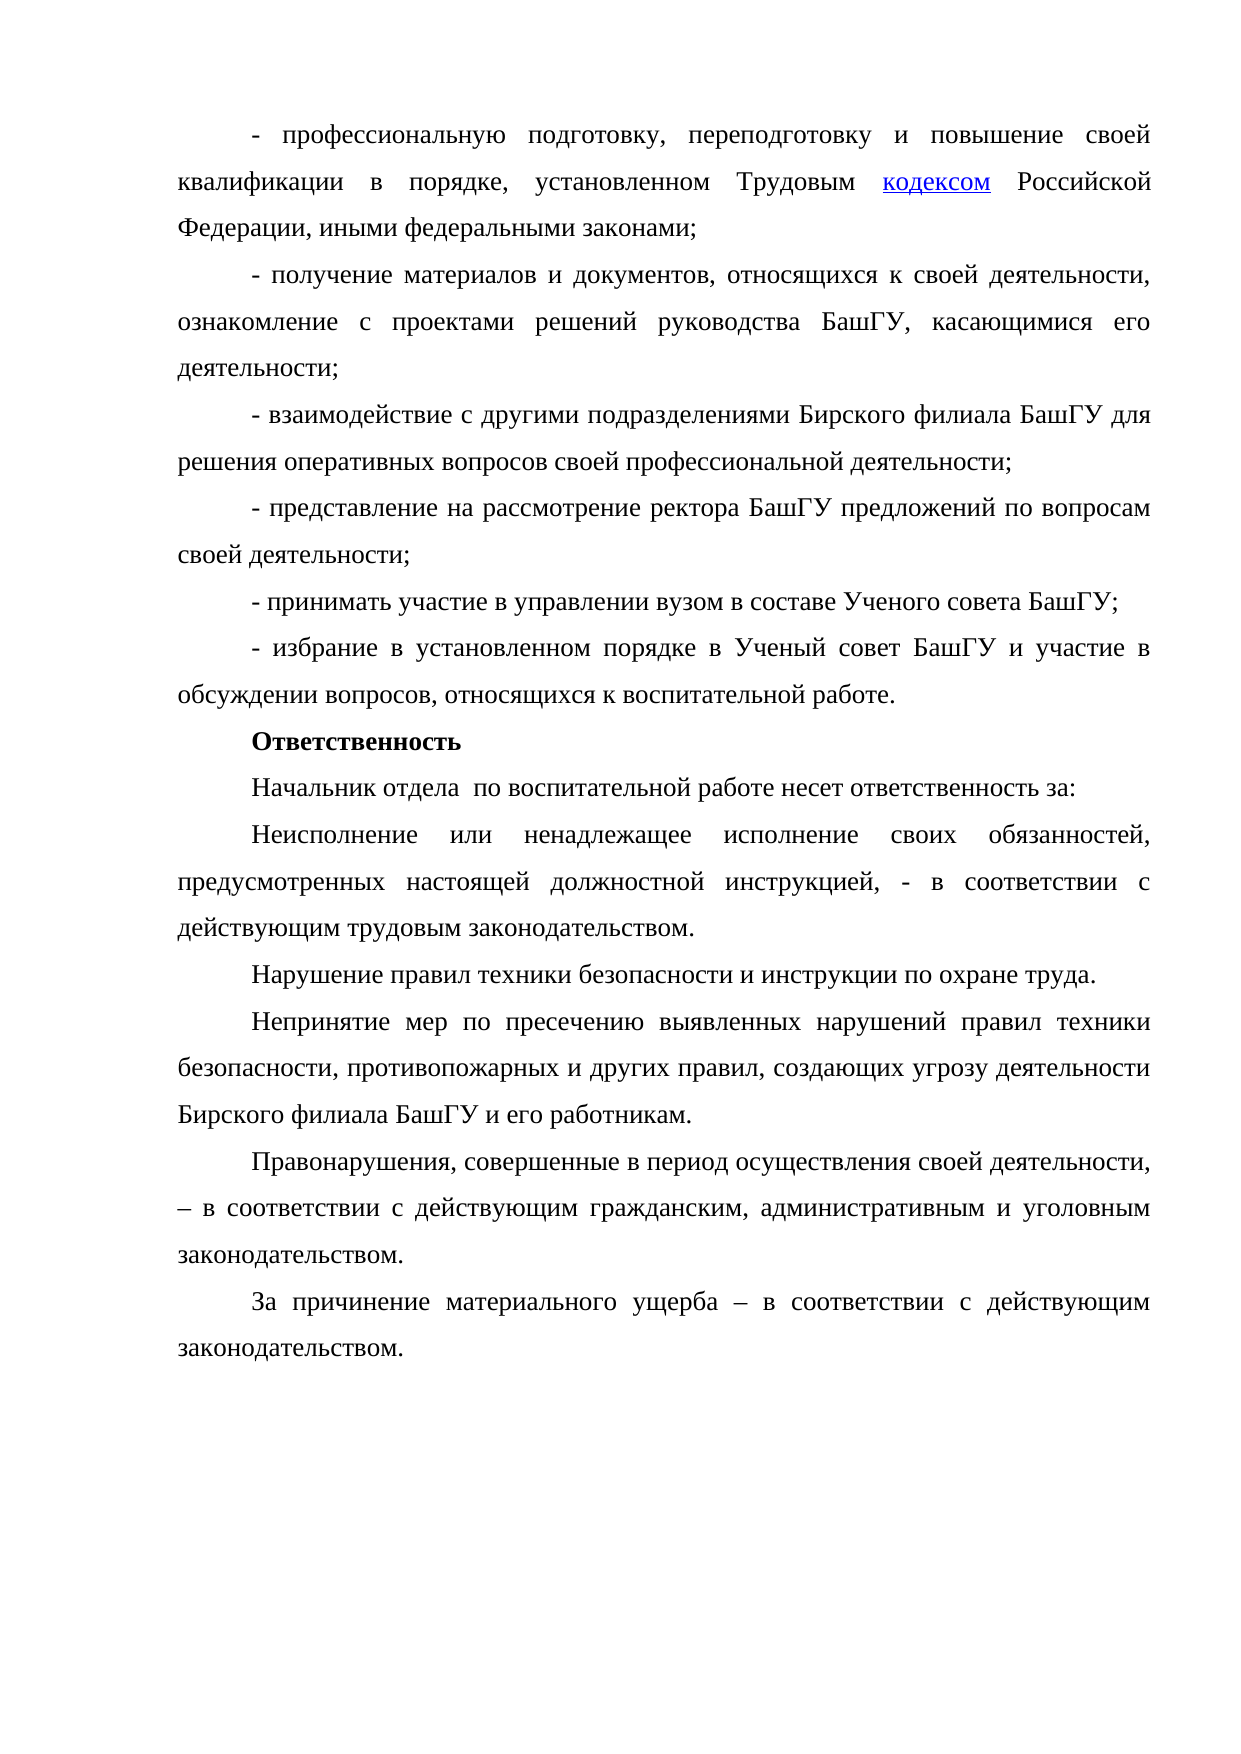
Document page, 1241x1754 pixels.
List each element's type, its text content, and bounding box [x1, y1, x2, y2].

text Непринятие мер по пресечению выявленных нарушений правил техники безопасности, противопожарных и других правил, создающих угрозу деятельности Бирского филиала БашГУ и его работникам. [177, 1005, 1152, 1129]
text - получение материалов и документов, относящихся к своей деятельности, ознакомление с проектами решений руководства БашГУ, касающимися его деятельности; [177, 258, 1152, 383]
text - профессиональную подготовку, переподготовку и повышение своей квалификации в порядке, установленном Трудовым кодексом Российской Федерации, иными федеральными законами; [177, 118, 1152, 243]
text Начальник отдела по воспитательной работе несет ответственность за: [177, 771, 1152, 803]
text Неисполнение или ненадлежащее исполнение своих обязанностей, предусмотренных настоящей должностной инструкцией, - в соответствии с действующим трудовым законодательством. [177, 818, 1152, 943]
text Ответственность [177, 725, 1152, 756]
text Правонарушения, совершенные в период осуществления своей деятельности, – в соответствии с действующим гражданским, административным и уголовным законодательством. [177, 1145, 1152, 1269]
text Нарушение правил техники безопасности и инструкции по охране труда. [177, 958, 1152, 989]
text - избрание в установленном порядке в Ученый совет БашГУ и участие в обсуждении вопросов, относящихся к воспитательной работе. [177, 631, 1152, 709]
text За причинение материального ущерба – в соответствии с действующим законодательством. [177, 1285, 1152, 1363]
text - представление на рассмотрение ректора БашГУ предложений по вопросам своей деятельности; [177, 491, 1152, 569]
text - принимать участие в управлении вузом в составе Ученого совета БашГУ; [177, 585, 1152, 616]
text - взаимодействие с другими подразделениями Бирского филиала БашГУ для решения оперативных вопросов своей профессиональной деятельности; [177, 398, 1152, 476]
